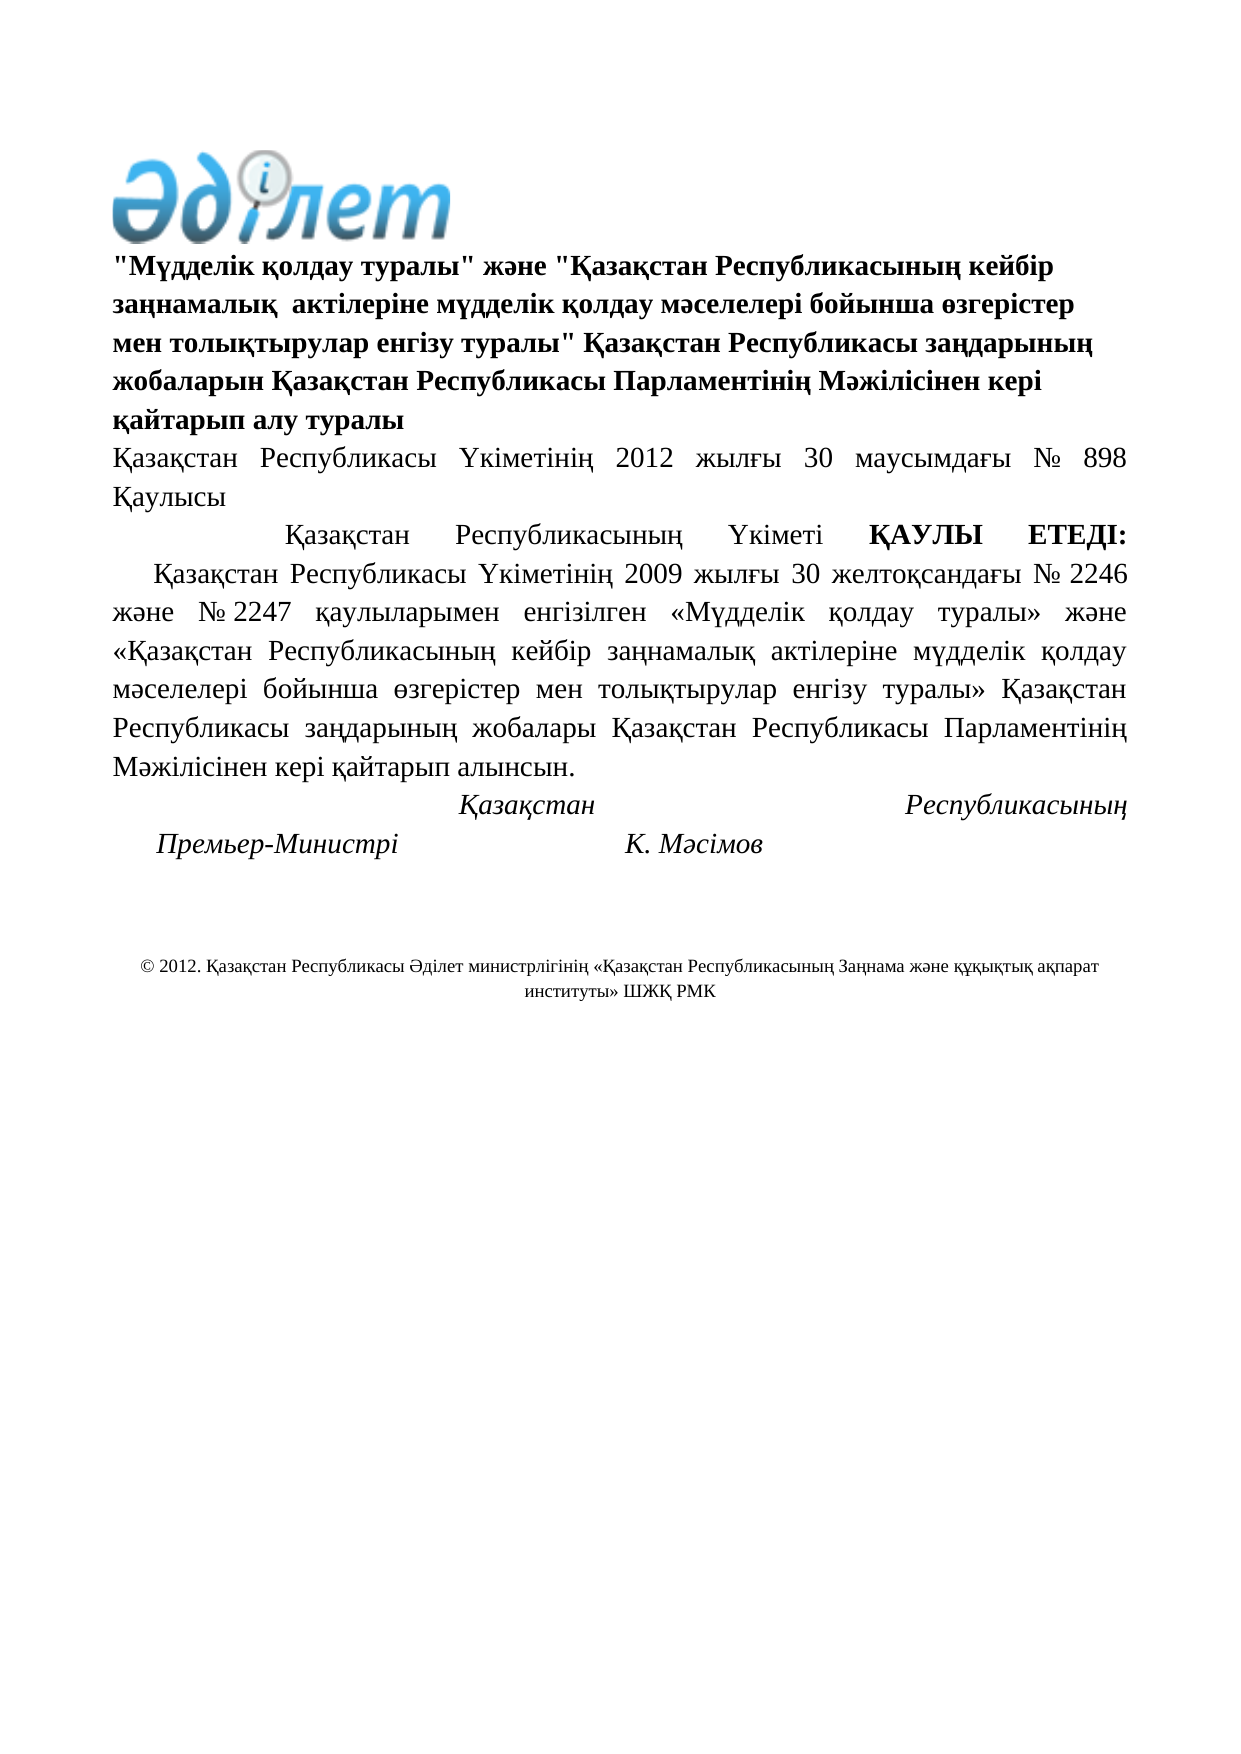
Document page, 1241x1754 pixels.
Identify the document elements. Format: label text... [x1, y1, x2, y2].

text © 2012. Қазақстан Республикасы Әділет министрлігінің «Қазақстан Республикасының Заңнама және құқықтық ақпарат институты» ШЖҚ РМК [112, 955, 1128, 1001]
text "Мүдделік қолдау туралы" және "Қазақстан Республикасының кейбір заңнамалық актілеріне мүдделік қолдау мәселелері бойынша өзгерістер мен толықтырулар енгізу туралы" Қазақстан Республикасы заңдарының жобаларын Қазақстан Республикасы Парламентінің Мәжілісінен кері қайтарып алу туралы [112, 248, 1128, 435]
text Қазақстан Республикасының Үкіметі ҚАУЛЫ ЕТЕДІ: Қазақстан Республикасы Үкіметінің 2009 жылғы 30 желтоқсандағы № 2246 және № 2247 қаулыларымен енгізілген «Мүдделік қолдау туралы» және «Қазақстан Республикасының кейбір заңнамалық актілеріне мүдделік қолдау мәселелері бойынша өзгерістер мен толықтырулар енгізу туралы» Қазақстан Республикасы заңдарының жобалары Қазақстан Республикасы Парламентінің Мәжілісінен кері қайтарып алынсын. [112, 517, 1128, 782]
text Қазақстан Республикасының Премьер-Министрі К. Мәсімов [112, 787, 1128, 859]
text Қазақстан Республикасы Үкіметінің 2012 жылғы 30 маусымдағы № 898 Қаулысы [112, 440, 1128, 512]
picture [112, 150, 451, 244]
